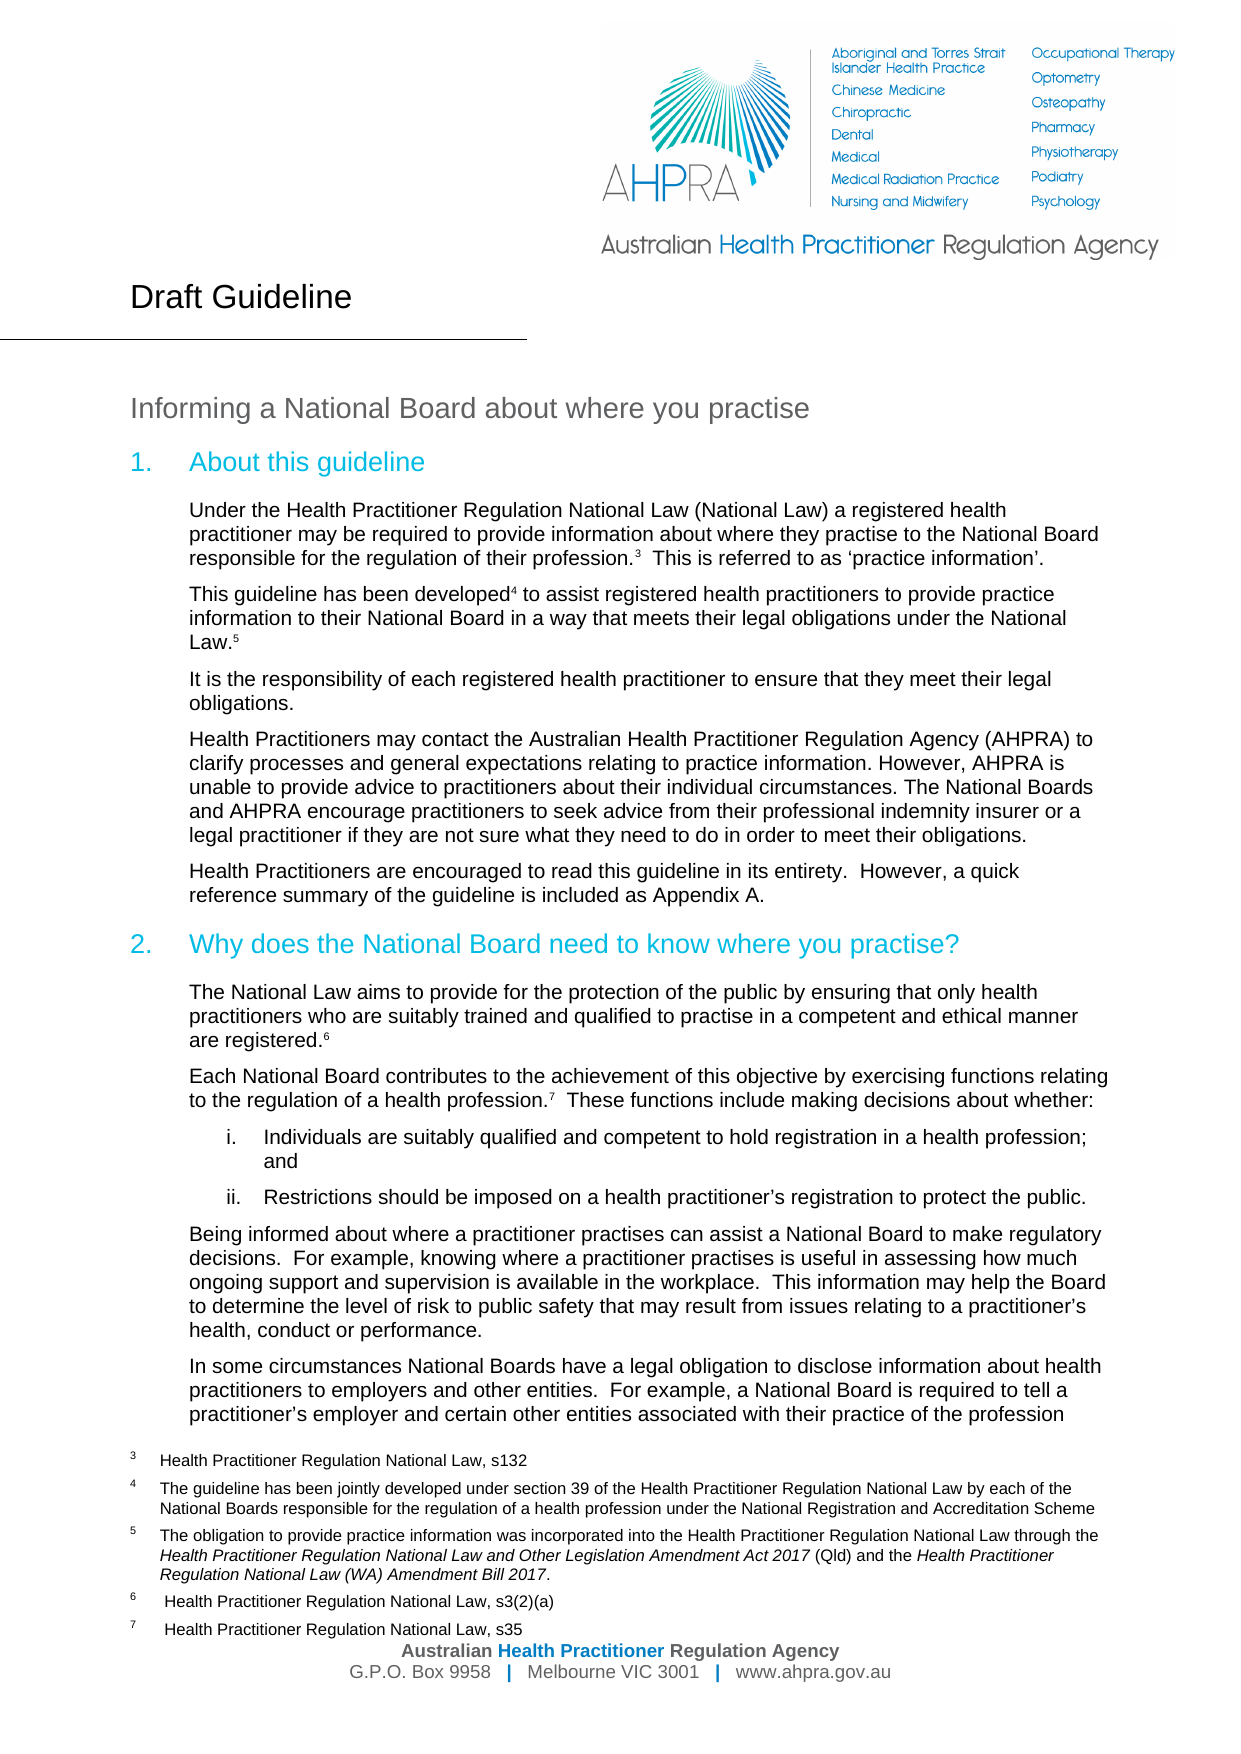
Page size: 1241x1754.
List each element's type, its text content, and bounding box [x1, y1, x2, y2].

list Health Practitioners may contact the Australian Health Practitioner Regulation Agency (AHPRA) to clarify processes and general expectations relating to practice information. However, AHPRA is unable to provide advice to practitioners about their individual circumstances. The National Boards and AHPRA encourage practitioners to seek advice from their professional indemnity insurer or a legal practitioner if they are not sure what they need to do in order to meet their obligations. [189, 727, 1110, 847]
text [189, 1354, 1110, 1426]
list Health Practitioners are encouraged to read this guideline in its entirety. However, a quick reference summary of the guideline is included as Appendix A. [189, 859, 1110, 907]
list Restrictions should be imposed on a health practitioner’s registration to protect the public. [226, 1185, 1110, 1209]
picture [601, 20, 1175, 260]
list Why does the National Board need to know where you practise? [130, 928, 1110, 959]
list Each National Board contributes to the achievement of this objective by exercising functions relating to the regulation of a health profession. These functions include making decisions about whether: [189, 1064, 1110, 1112]
list The National Law aims to provide for the protection of the public by ensuring that only health practitioners who are suitably trained and qualified to practise in a competent and ethical manner are registered. [189, 980, 1110, 1052]
list Under the Health Practitioner Regulation National Law (National Law) a registered health practitioner may be required to provide information about where they practise to the National Board responsible for the regulation of their profession. This is referred to as ‘practice information’. [189, 498, 1110, 569]
list About this guideline [130, 446, 1110, 477]
list It is the responsibility of each registered health practitioner to ensure that they meet their legal obligations. [189, 666, 1110, 714]
text Draft Guideline [130, 277, 1110, 316]
list Individuals are suitably qualified and competent to hold registration in a health profession; and [226, 1125, 1110, 1173]
list This guideline has been developed to assist registered health practitioners to provide practice information to their National Board in a way that meets their legal obligations under the National Law. [189, 582, 1110, 654]
text Being informed about where a practitioner practises can assist a National Board to make regulatory decisions. For example, knowing where a practitioner practises is useful in assessing how much ongoing support and supervision is available in the workplace. This information may help the Board to determine the level of risk to public safety that may result from issues relating to a practitioner’s health, conduct or performance. [189, 1222, 1110, 1341]
subtitle Informing a National Board about where you practise [130, 391, 1110, 425]
